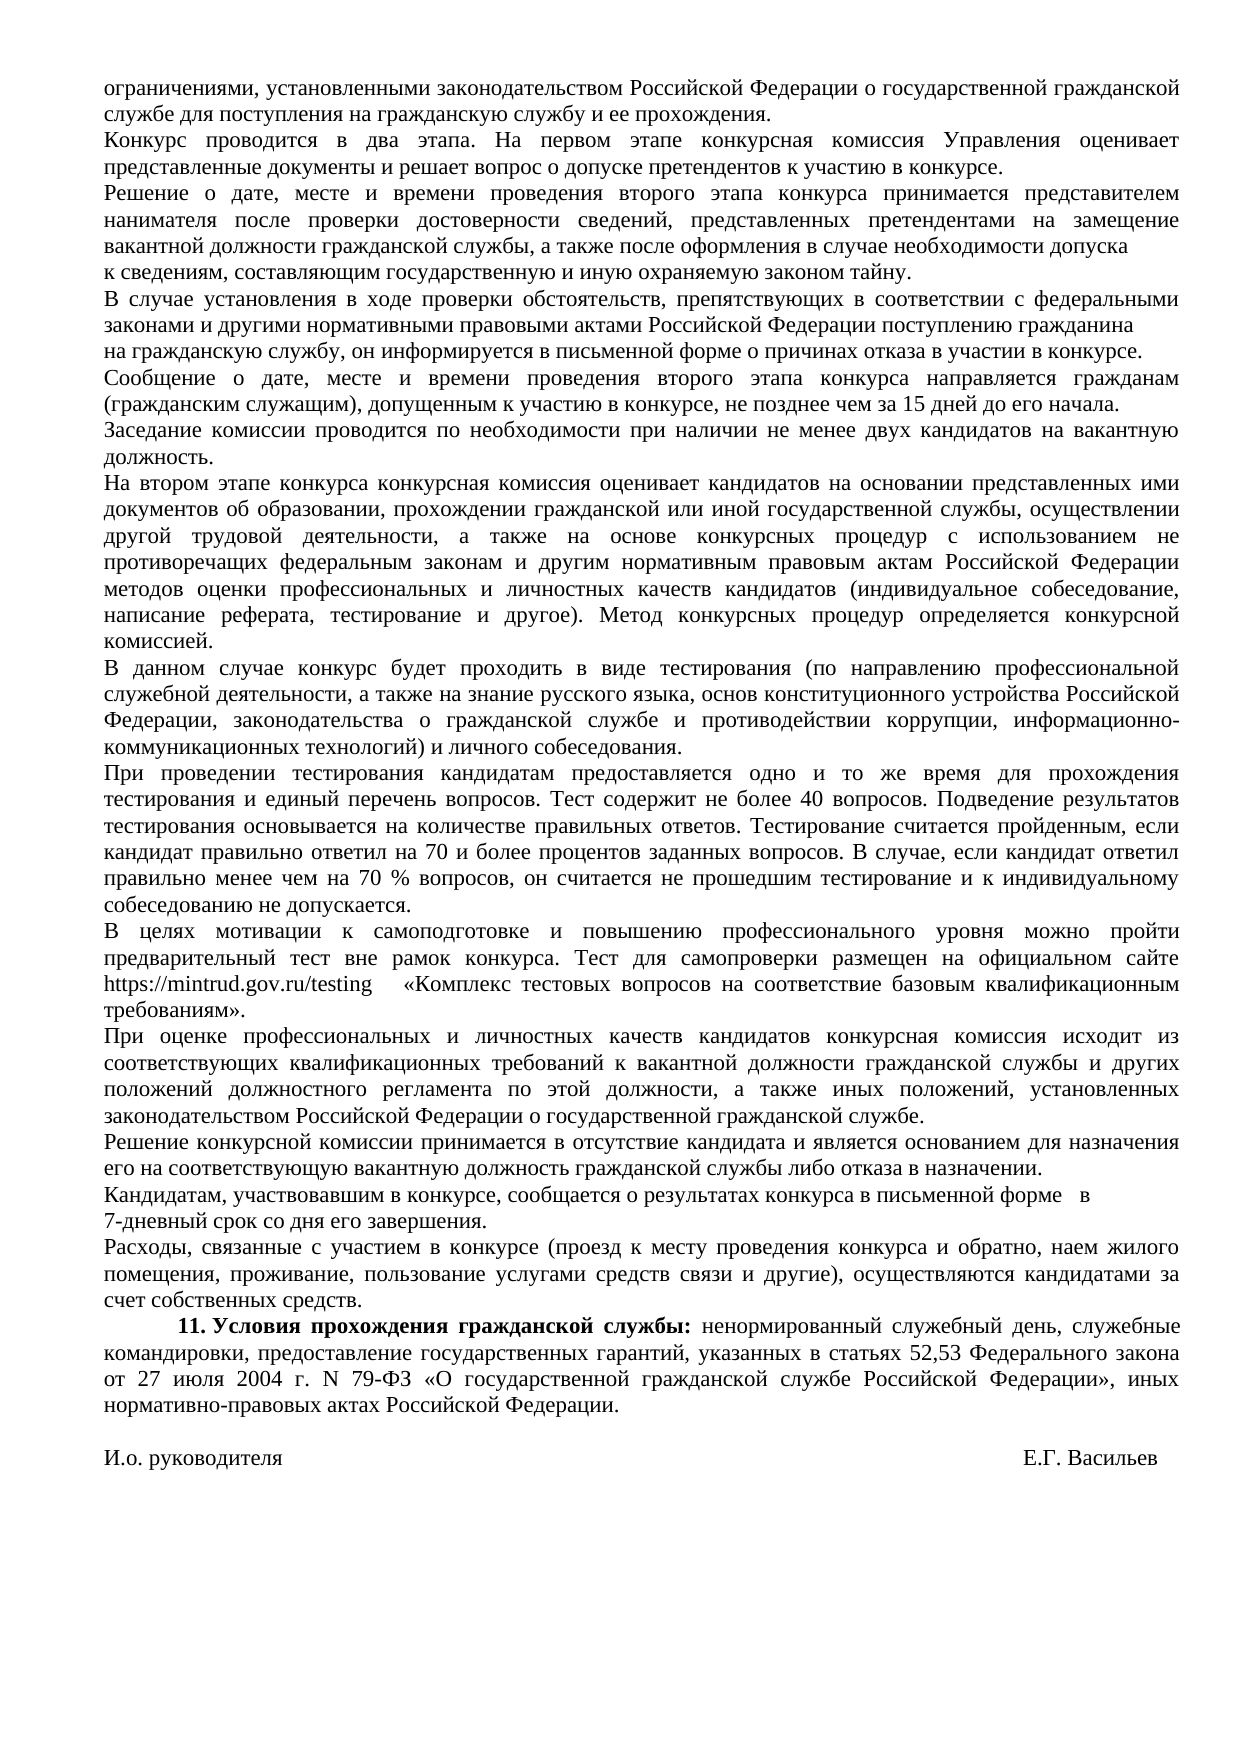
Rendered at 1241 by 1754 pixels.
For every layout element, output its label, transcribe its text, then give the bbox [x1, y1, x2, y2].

text Кандидатам, участвовавшим в конкурсе, сообщается о результатах конкурса в письменной форме в [103, 1181, 1181, 1207]
text В целях мотивации к самоподготовке и повышению профессионального уровня можно пройти предварительный тест вне рамок конкурса. Тест для самопроверки размещен на официальном сайте https://mintrud.gov.ru/testing «Комплекс тестовых вопросов на соответствие базовым квалификационным требованиям». [103, 917, 1181, 1023]
text 7-дневный срок со дня его завершения. [103, 1207, 1181, 1233]
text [103, 74, 1181, 127]
text В данном случае конкурс будет проходить в виде тестирования (по направлению профессиональной служебной деятельности, а также на знание русского языка, основ конституционного устройства Российской Федерации, законодательства о гражданской службе и противодействии коррупции, информационно-коммуникационных технологий) и личного собеседования. [103, 654, 1181, 759]
text В случае установления в ходе проверки обстоятельств, препятствующих в соответствии с федеральными законами и другими нормативными правовыми актами Российской Федерации поступлению гражданина [103, 285, 1181, 337]
text Расходы, связанные с участием в конкурсе (проезд к месту проведения конкурса и обратно, наем жилого помещения, проживание, пользование услугами средств связи и другие), осуществляются кандидатами за счет собственных средств. [103, 1233, 1181, 1312]
text На втором этапе конкурса конкурсная комиссия оценивает кандидатов на основании представленных ими документов об образовании, прохождении гражданской или иной государственной службы, осуществлении другой трудовой деятельности, а также на основе конкурсных процедур с использованием не противоречащих федеральным законам и другим нормативным правовым актам Российской Федерации методов оценки профессиональных и личностных качеств кандидатов (индивидуальное собеседование, написание реферата, тестирование и другое). Метод конкурсных процедур определяется конкурсной комиссией. [103, 469, 1181, 654]
text Сообщение о дате, месте и времени проведения второго этапа конкурса направляется гражданам (гражданским служащим), допущенным к участию в конкурсе, не позднее чем за 15 дней до его начала. [103, 364, 1181, 416]
text При проведении тестирования кандидатам предоставляется одно и то же время для прохождения тестирования и единый перечень вопросов. Тест содержит не более 40 вопросов. Подведение результатов тестирования основывается на количестве правильных ответов. Тестирование считается пройденным, если кандидат правильно ответил на 70 и более процентов заданных вопросов. В случае, если кандидат ответил правильно менее чем на 70 % вопросов, он считается не прошедшим тестирование и к индивидуальному собеседованию не допускается. [103, 759, 1181, 917]
text Конкурс проводится в два этапа. На первом этапе конкурсная комиссия Управления оценивает представленные документы и решает вопрос о допуске претендентов к участию в конкурсе. [103, 127, 1181, 179]
text Решение о дате, месте и времени проведения второго этапа конкурса принимается представителем нанимателя после проверки достоверности сведений, представленных претендентами на замещение вакантной должности гражданской службы, а также после оформления в случае необходимости допуска [103, 179, 1181, 258]
text 11. Условия прохождения гражданской службы: ненормированный служебный день, служебные командировки, предоставление государственных гарантий, указанных в статьях 52,53 Федерального закона от 27 июля 2004 г. N 79-ФЗ «О государственной гражданской службе Российской Федерации», иных нормативно-правовых актах Российской Федерации. [103, 1312, 1181, 1418]
text Решение конкурсной комиссии принимается в отсутствие кандидата и является основанием для назначения его на соответствующую вакантную должность гражданской службы либо отказа в назначении. [103, 1128, 1181, 1181]
text на гражданскую службу, он информируется в письменной форме о причинах отказа в участии в конкурсе. [103, 337, 1181, 364]
text И.о. руководителя Е.Г. Васильев [103, 1444, 1181, 1471]
text к сведениям, составляющим государственную и иную охраняемую законом тайну. [103, 258, 1181, 285]
text Заседание комиссии проводится по необходимости при наличии не менее двух кандидатов на вакантную должность. [103, 416, 1181, 469]
text При оценке профессиональных и личностных качеств кандидатов конкурсная комиссия исходит из соответствующих квалификационных требований к вакантной должности гражданской службы и других положений должностного регламента по этой должности, а также иных положений, установленных законодательством Российской Федерации о государственной гражданской службе. [103, 1023, 1181, 1128]
